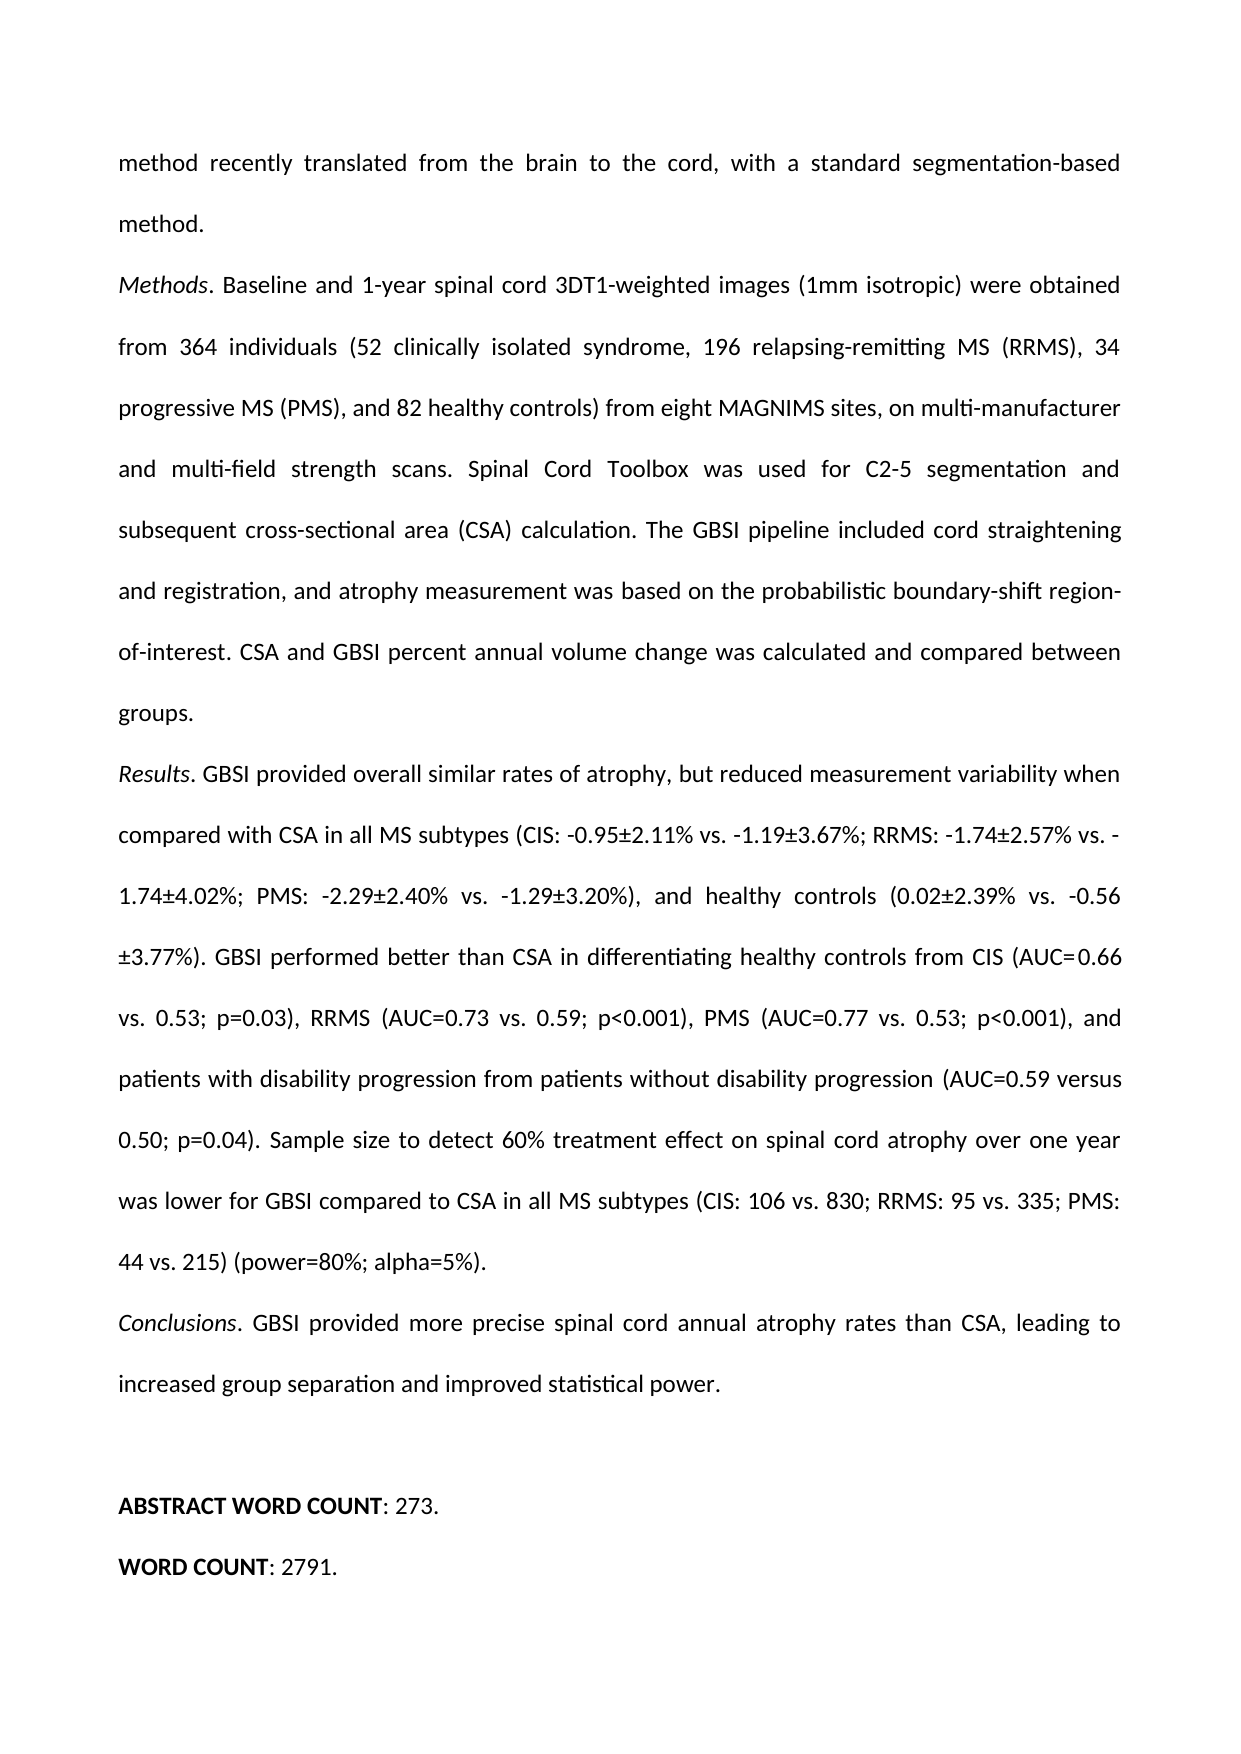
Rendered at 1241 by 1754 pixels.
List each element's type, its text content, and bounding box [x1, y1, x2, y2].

text Results. GBSI provided overall similar rates of atrophy, but reduced measurement variability when compared with CSA in all MS subtypes (CIS: -0.95±2.11% vs. -1.19±3.67%; RRMS: -1.74±2.57% vs. -1.74±4.02%; PMS: -2.29±2.40% vs. -1.29±3.20%), and healthy controls (0.02±2.39% vs. -0.56 ±3.77%). GBSI performed better than CSA in differentiating healthy controls from CIS (AUC=0.66 vs. 0.53; p=0.03), RRMS (AUC=0.73 vs. 0.59; p<0.001), PMS (AUC=0.77 vs. 0.53; p<0.001), and patients with disability progression from patients without disability progression (AUC=0.59 versus 0.50; p=0.04). Sample size to detect 60% treatment effect on spinal cord atrophy over one year was lower for GBSI compared to CSA in all MS subtypes (CIS: 106 vs. 830; RRMS: 95 vs. 335; PMS: 44 vs. 215) (power=80%; alpha=5%). [118, 758, 1122, 1277]
text WORD COUNT: 2791. [118, 1552, 1122, 1582]
text ABSTRACT WORD COUNT: 273. [118, 1491, 1122, 1521]
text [118, 148, 1122, 239]
text Conclusions. GBSI provided more precise spinal cord annual atrophy rates than CSA, leading to increased group separation and improved statistical power. [118, 1307, 1122, 1399]
text Methods. Baseline and 1-year spinal cord 3DT1-weighted images (1mm isotropic) were obtained from 364 individuals (52 clinically isolated syndrome, 196 relapsing-remitting MS (RRMS), 34 progressive MS (PMS), and 82 healthy controls) from eight MAGNIMS sites, on multi-manufacturer and multi-field strength scans. Spinal Cord Toolbox was used for C2-5 segmentation and subsequent cross-sectional area (CSA) calculation. The GBSI pipeline included cord straightening and registration, and atrophy measurement was based on the probabilistic boundary-shift region-of-interest. CSA and GBSI percent annual volume change was calculated and compared between groups. [118, 270, 1122, 727]
